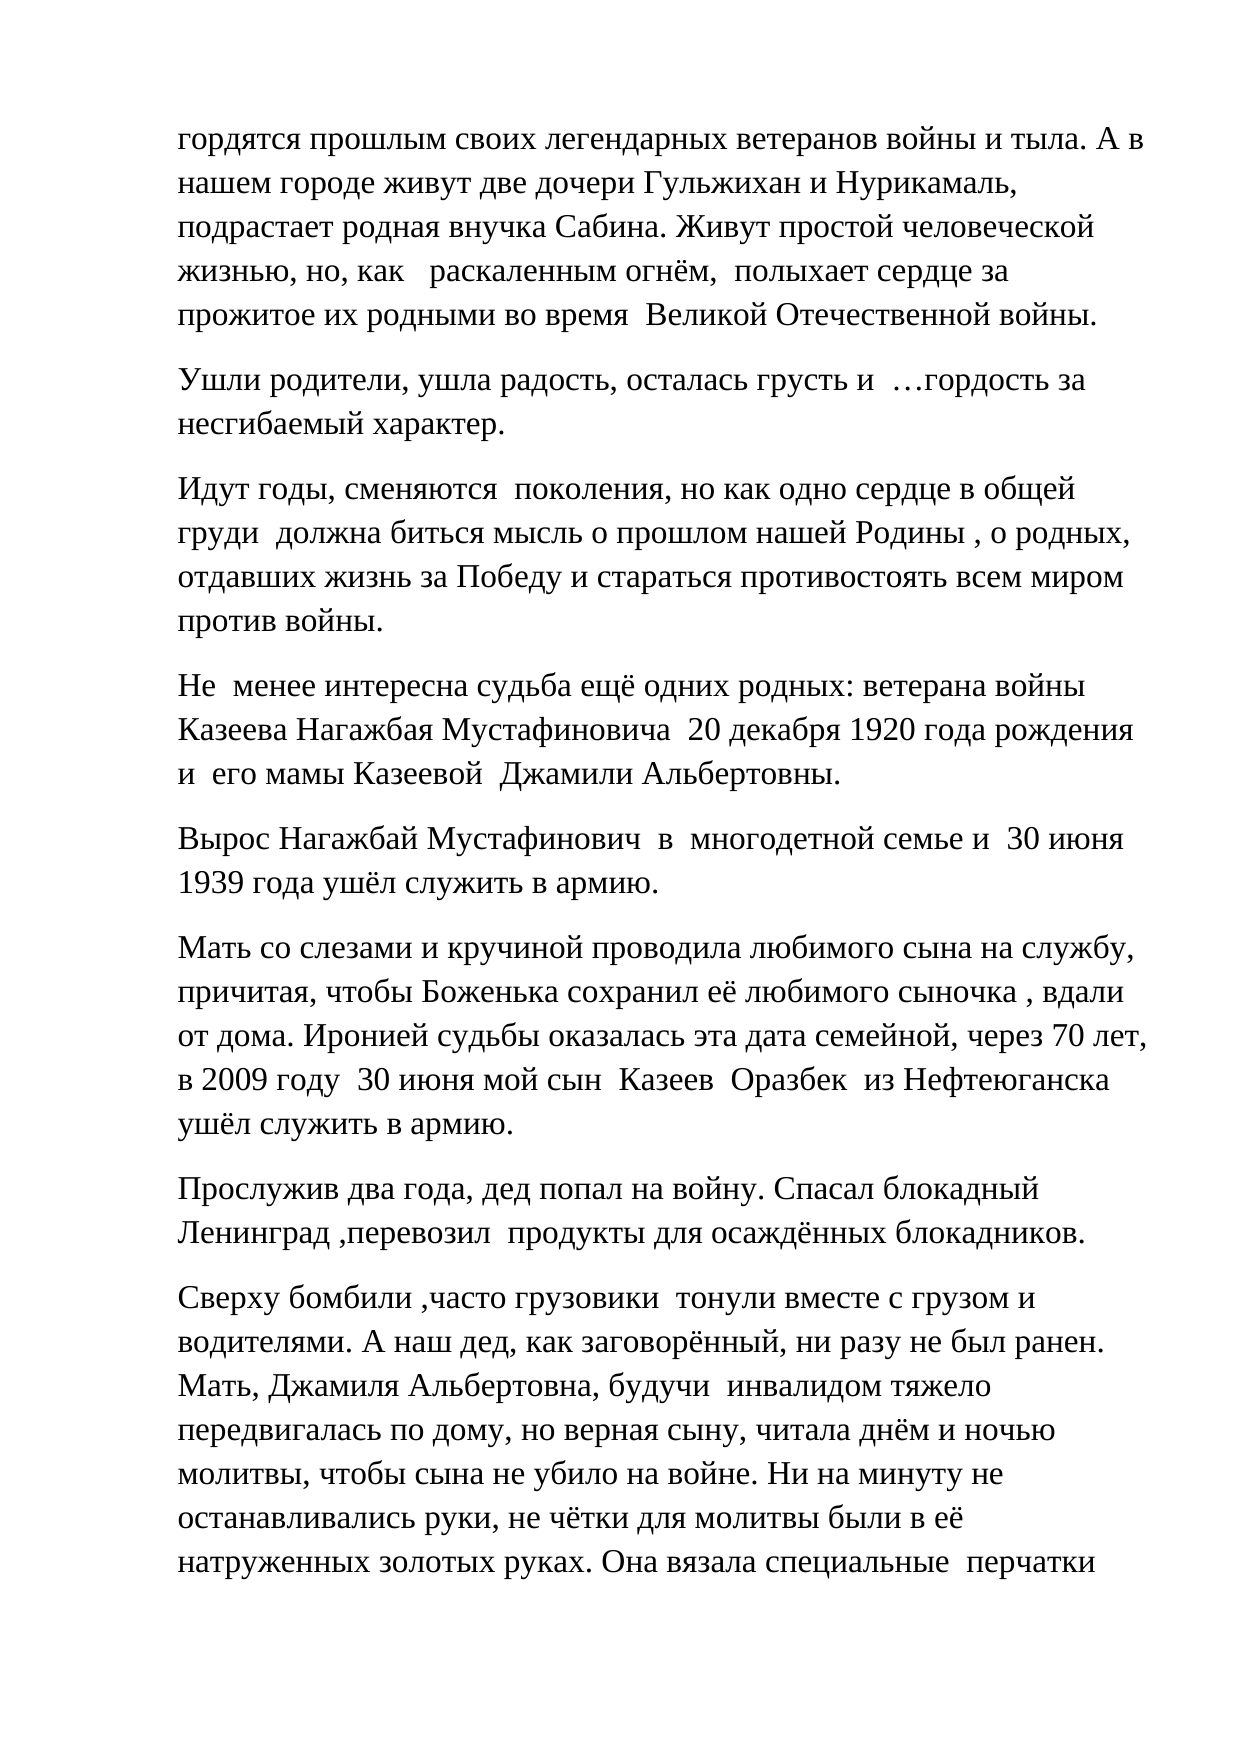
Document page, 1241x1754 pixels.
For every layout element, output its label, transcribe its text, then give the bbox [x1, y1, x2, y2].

text Мать со слезами и кручиной проводила любимого сына на службу, причитая, чтобы Боженька сохранил её любимого сыночка , вдали от дома. Иронией судьбы оказалась эта дата семейной, через 70 лет, в 2009 году 30 июня мой сын Казеев Оразбек из Нефтеюганска ушёл служить в армию. [177, 927, 1152, 1142]
text Идут годы, сменяются поколения, но как одно сердце в общей груди должна биться мысль о прошлом нашей Родины , о родных, отдавших жизнь за Победу и стараться противостоять всем миром против войны. [177, 468, 1152, 639]
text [177, 1277, 1152, 1580]
text Прослужив два года, дед попал на войну. Спасал блокадный Ленинград ,перевозил продукты для осаждённых блокадников. [177, 1168, 1152, 1251]
text Вырос Нагажбай Мустафинович в многодетной семье и 30 июня 1939 года ушёл служить в армию. [177, 818, 1152, 901]
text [177, 118, 1152, 333]
text Ушли родители, ушла радость, осталась грусть и …гордость за несгибаемый характер. [177, 359, 1152, 442]
text Не менее интересна судьба ещё одних родных: ветерана войны Казеева Нагажбая Мустафиновича 20 декабря 1920 года рождения и его мамы Казеевой Джамили Альбертовны. [177, 665, 1152, 792]
